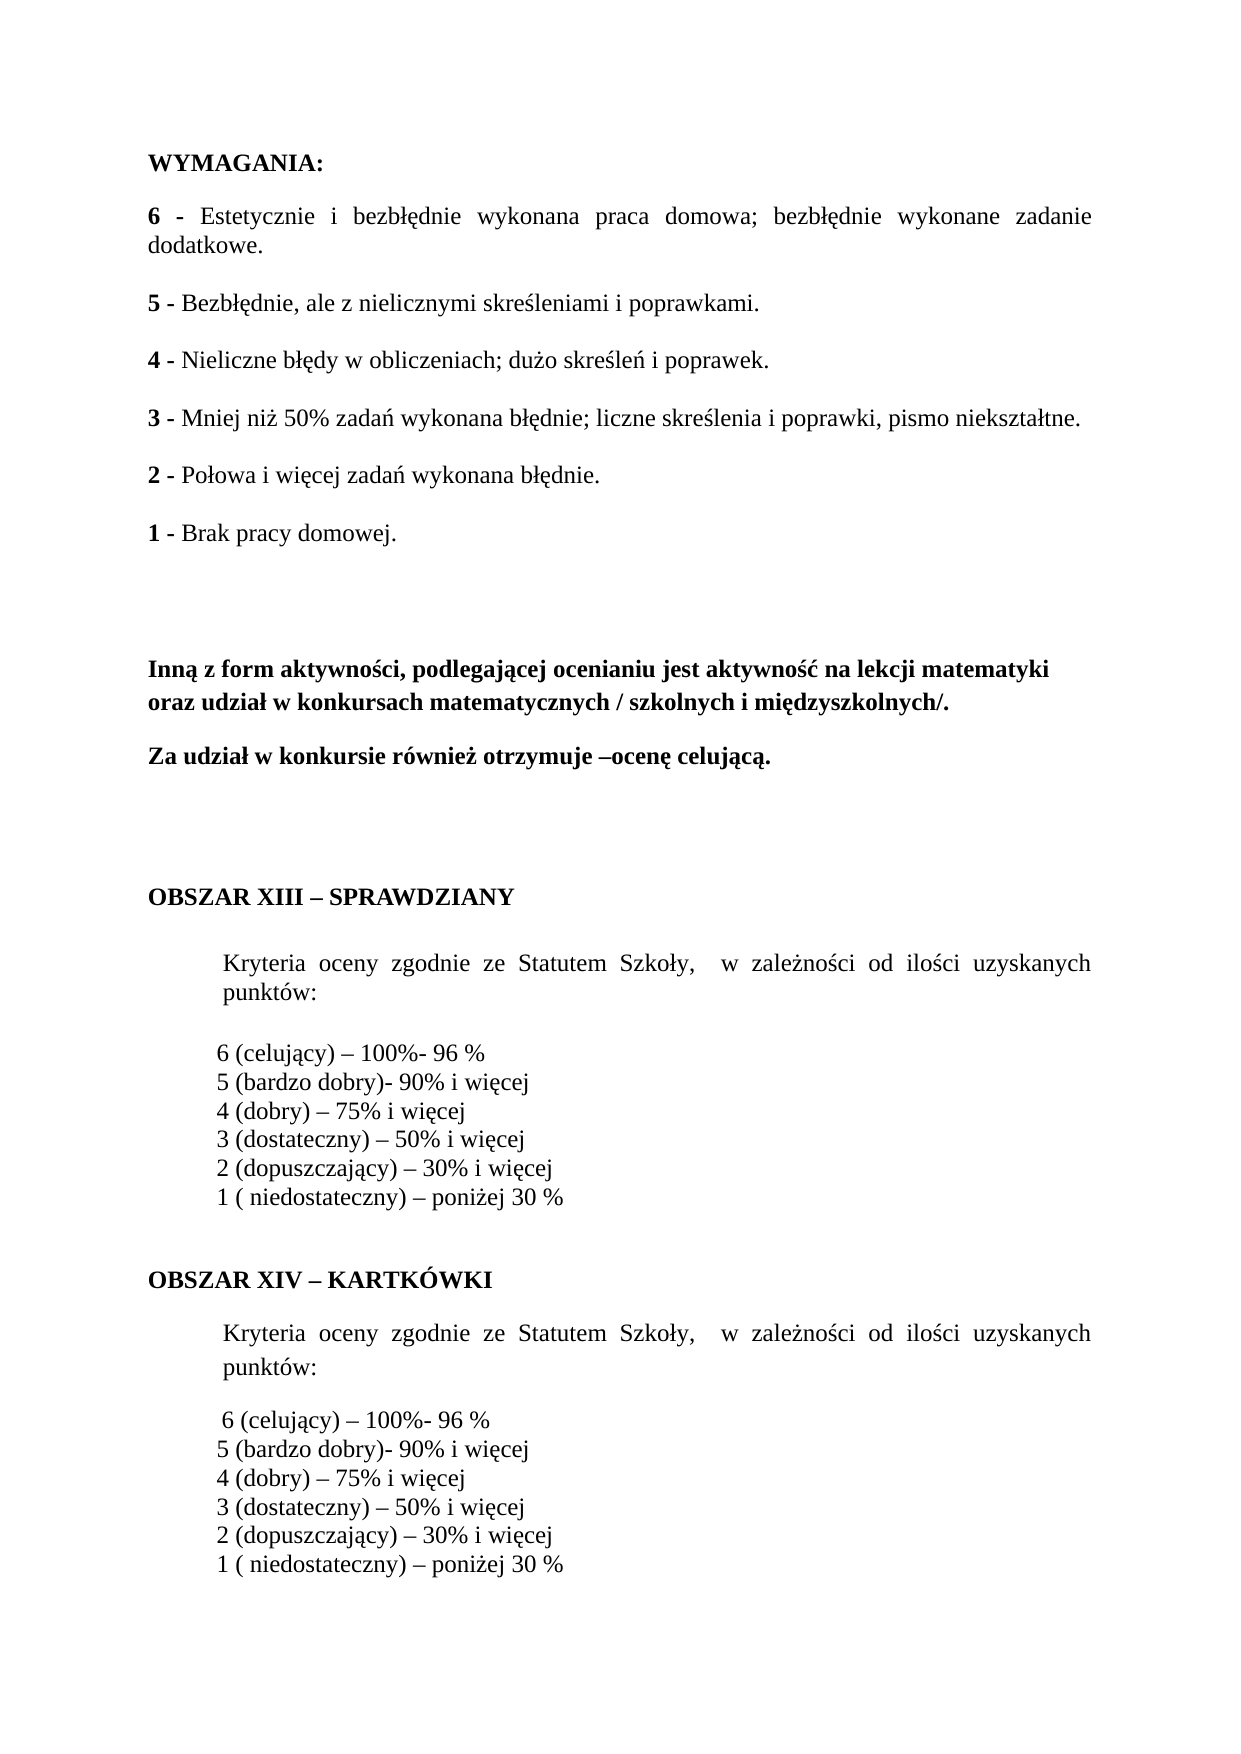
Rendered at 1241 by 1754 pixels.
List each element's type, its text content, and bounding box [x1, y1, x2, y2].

text OBSZAR XIII – SPRAWDZIANY [148, 882, 1093, 911]
text 2 (dopuszczający) – 30% i więcej [148, 1520, 1093, 1549]
text Inną z form aktywności, podlegającej ocenianiu jest aktywność na lekcji matematyki oraz udział w konkursach matematycznych / szkolnych i międzyszkolnych/. [148, 654, 1093, 716]
text 5 (bardzo dobry)- 90% i więcej [148, 1067, 1093, 1096]
text 2 (dopuszczający) – 30% i więcej [148, 1153, 1093, 1182]
text WYMAGANIA: [148, 148, 1093, 176]
text 1 - Brak pracy domowej. [148, 518, 1093, 546]
text Kryteria oceny zgodnie ze Statutem Szkoły, w zależności od ilości uzyskanych punktów: [223, 948, 1093, 1005]
text 3 (dostateczny) – 50% i więcej [148, 1492, 1093, 1520]
text 2 - Połowa i więcej zadań wykonana błędnie. [148, 460, 1093, 489]
text 1 ( niedostateczny) – poniżej 30 % [148, 1182, 1093, 1211]
text 6 (celujący) – 100%- 96 % [148, 1038, 1093, 1067]
text 1 ( niedostateczny) – poniżej 30 % [148, 1549, 1093, 1578]
text 6 (celujący) – 100%- 96 % [148, 1405, 1093, 1434]
text 4 - Nieliczne błędy w obliczeniach; dużo skreśleń i poprawek. [148, 345, 1093, 374]
text 5 (bardzo dobry)- 90% i więcej [148, 1434, 1093, 1463]
text 3 (dostateczny) – 50% i więcej [148, 1124, 1093, 1153]
text 4 (dobry) – 75% i więcej [148, 1463, 1093, 1492]
text Za udział w konkursie również otrzymuje –ocenę celującą. [148, 741, 1093, 770]
text Kryteria oceny zgodnie ze Statutem Szkoły, w zależności od ilości uzyskanych punktów: [223, 1318, 1093, 1380]
text 5 - Bezbłędnie, ale z nielicznymi skreśleniami i poprawkami. [148, 288, 1093, 316]
text 4 (dobry) – 75% i więcej [148, 1096, 1093, 1124]
text 3 - Mniej niż 50% zadań wykonana błędnie; liczne skreślenia i poprawki, pismo niekształtne. [148, 403, 1093, 431]
text OBSZAR XIV – KARTKÓWKI [148, 1265, 1093, 1293]
text 6 - Estetycznie i bezbłędnie wykonana praca domowa; bezbłędnie wykonane zadanie dodatkowe. [148, 201, 1093, 259]
